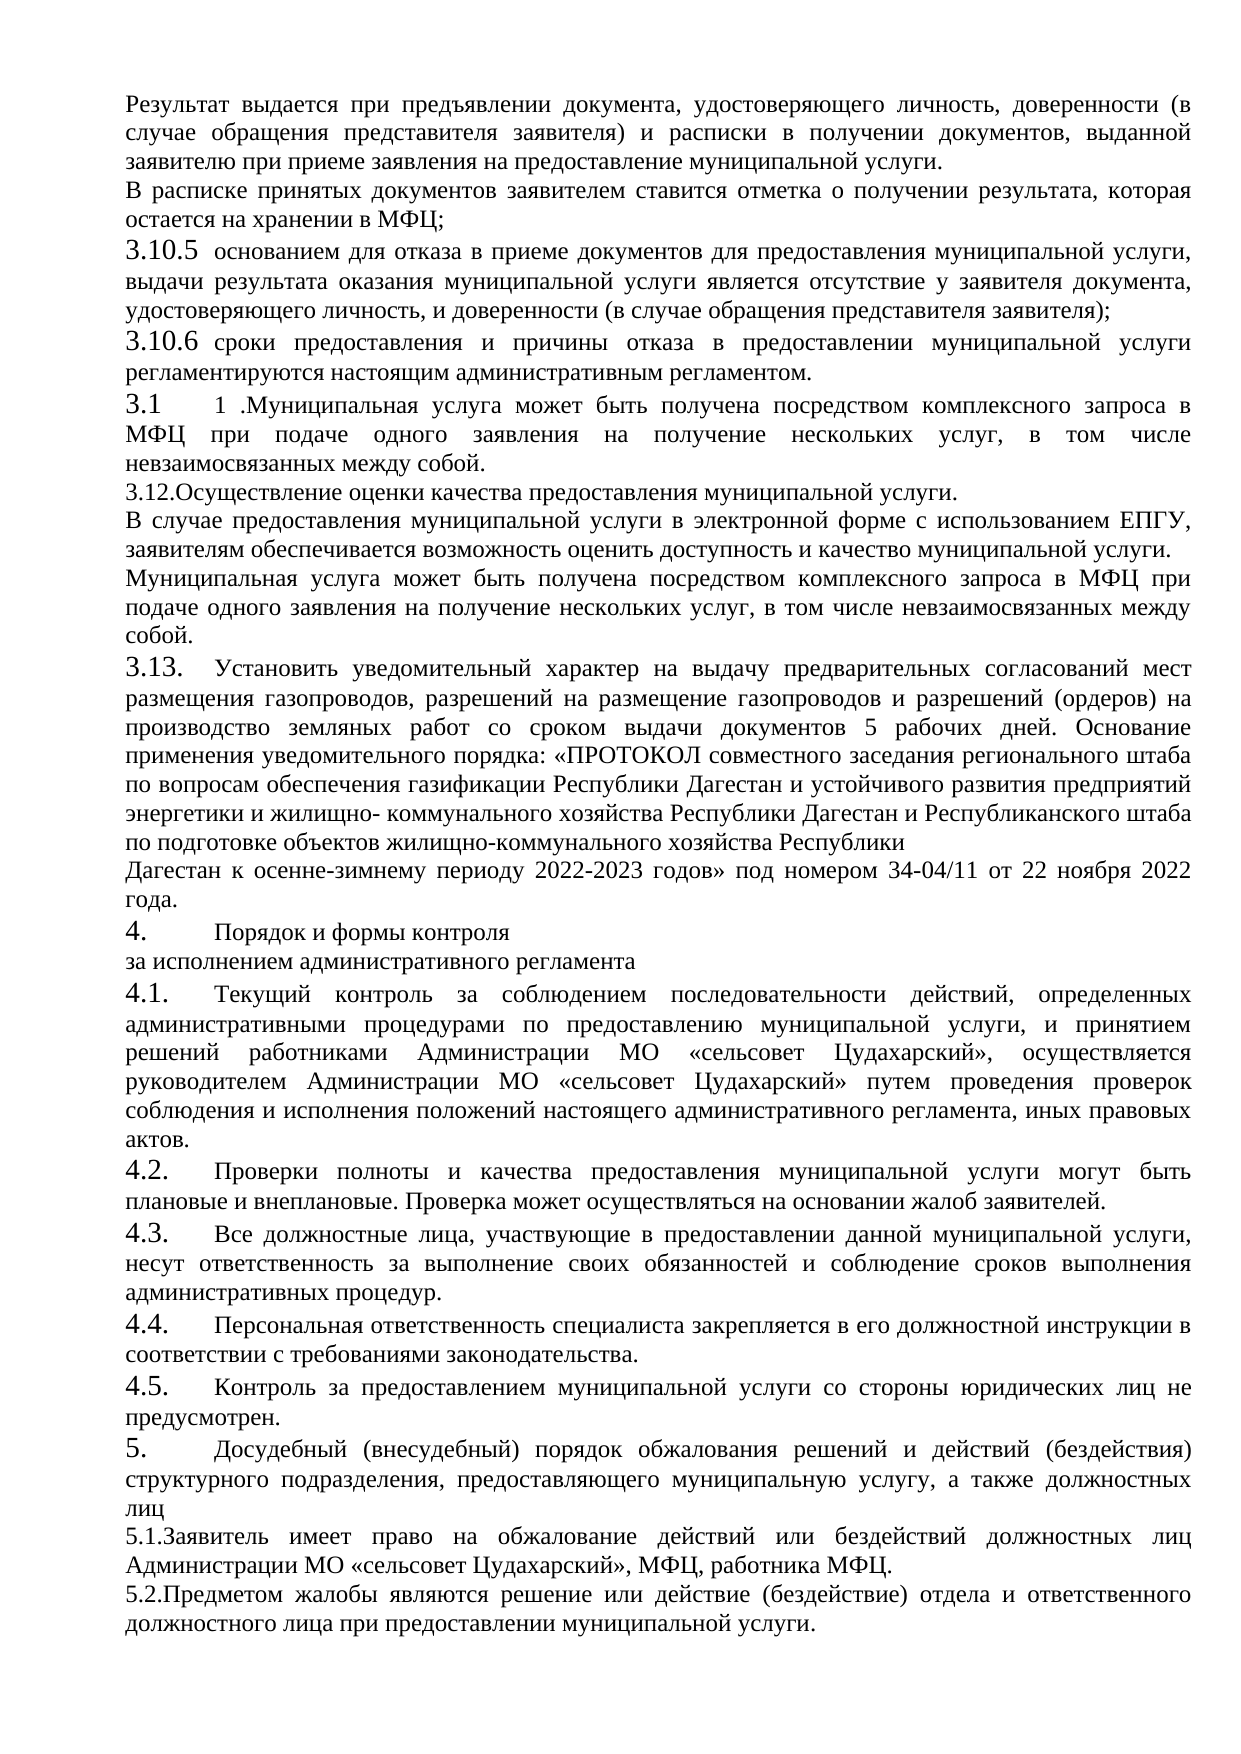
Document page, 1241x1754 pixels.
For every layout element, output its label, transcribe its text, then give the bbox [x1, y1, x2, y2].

text В случае предоставления муниципальной услуги в электронной форме с использованием ЕПГУ, заявителям обеспечивается возможность оценить доступность и качество муниципальной услуги. [125, 506, 1192, 563]
list Проверки полноты и качества предоставления муниципальной услуги могут быть плановые и внеплановые. Проверка может осуществляться на основании жалоб заявителей. [125, 1152, 1192, 1215]
list Досудебный (внесудебный) порядок обжалования решений и действий (бездействия) структурного подразделения, предоставляющего муниципальную услугу, а также должностных лиц [125, 1430, 1192, 1521]
list Установить уведомительный характер на выдачу предварительных согласований мест размещения газопроводов, разрешений на размещение газопроводов и разрешений (ордеров) на производство земляных работ со сроком выдачи документов 5 рабочих дней. Основание применения уведомительного порядка: «ПРОТОКОЛ совместного заседания регионального штаба по вопросам обеспечения газификации Республики Дагестан и устойчивого развития предприятий энергетики и жилищно- коммунального хозяйства Республики Дагестан и Республиканского штаба по подготовке объектов жилищно-коммунального хозяйства Республики [125, 649, 1192, 855]
text 5.1.Заявитель имеет право на обжалование действий или бездействий должностных лиц Администрации МО «сельсовет Цудахарский», МФЦ, работника МФЦ. [125, 1521, 1192, 1579]
text Дагестан к осенне-зимнему периоду 2022-2023 годов» под номером 34-04/11 от 22 ноября 2022 года. [125, 855, 1192, 913]
list основанием для отказа в приеме документов для предоставления муниципальной услуги, выдачи результата оказания муниципальной услуги является отсутствие у заявителя документа, удостоверяющего личность, и доверенности (в случае обращения представителя заявителя); [125, 232, 1192, 323]
list Порядок и формы контроля [125, 913, 1192, 946]
list Все должностные лица, участвующие в предоставлении данной муниципальной услуги, несут ответственность за выполнение своих обязанностей и соблюдение сроков выполнения административных процедур. [125, 1215, 1192, 1306]
text 5.2.Предметом жалобы являются решение или действие (бездействие) отдела и ответственного должностного лица при предоставлении муниципальной услуги. [125, 1579, 1192, 1636]
list Текущий контроль за соблюдением последовательности действий, определенных административными процедурами по предоставлению муниципальной услуги, и принятием решений работниками Администрации МО «сельсовет Цудахарский», осуществляется руководителем Администрации МО «сельсовет Цудахарский» путем проведения проверок соблюдения и исполнения положений настоящего административного регламента, иных правовых актов. [125, 975, 1192, 1152]
list сроки предоставления и причины отказа в предоставлении муниципальной услуги регламентируются настоящим административным регламентом. [125, 323, 1192, 386]
list Персональная ответственность специалиста закрепляется в его должностной инструкции в соответствии с требованиями законодательства. [125, 1306, 1192, 1368]
text 3.12.Осуществление оценки качества предоставления муниципальной услуги. [125, 477, 1192, 506]
list 1 .Муниципальная услуга может быть получена посредством комплексного запроса в МФЦ при подаче одного заявления на получение нескольких услуг, в том числе невзаимосвязанных между собой. [125, 386, 1192, 477]
list Контроль за предоставлением муниципальной услуги со стороны юридических лиц не предусмотрен. [125, 1368, 1192, 1430]
text Муниципальная услуга может быть получена посредством комплексного запроса в МФЦ при подаче одного заявления на получение нескольких услуг, в том числе невзаимосвязанных между собой. [125, 563, 1192, 649]
text В расписке принятых документов заявителем ставится отметка о получении результата, которая остается на хранении в МФЦ; [125, 175, 1192, 232]
text за исполнением административного регламента [125, 946, 1192, 975]
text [125, 89, 1192, 175]
